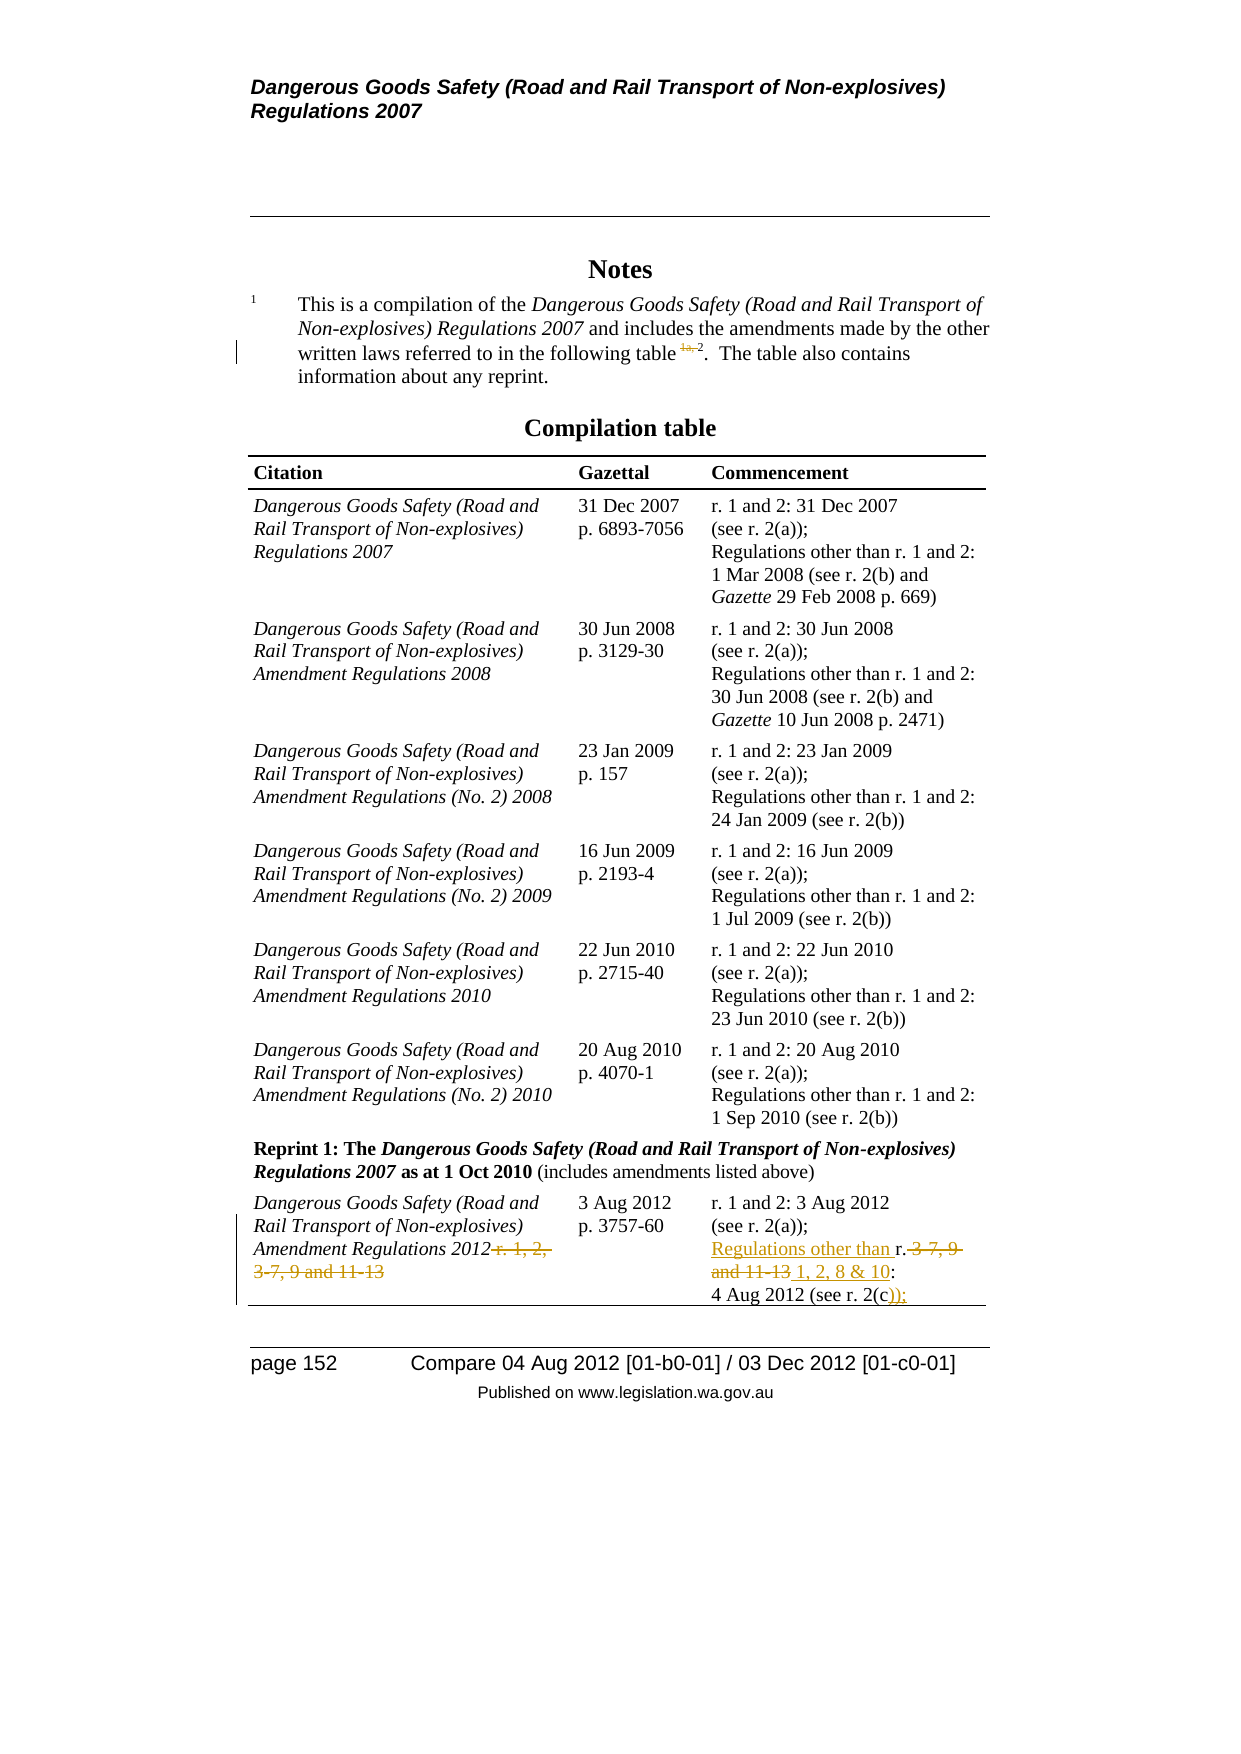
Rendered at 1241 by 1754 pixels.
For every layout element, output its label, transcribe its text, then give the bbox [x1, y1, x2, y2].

table_cell 30 Jun 2008 p. 3129-30 [572, 613, 705, 735]
table_cell r. 1 and 2: 23 Jan 2009 (see r. 2(a)); Regulations other than r. 1 and 2: 24 Jan 2009 (see r. 2(b)) [705, 735, 986, 834]
table_cell 20 Aug 2010 p. 4070-1 [572, 1034, 705, 1133]
table_cell Reprint 1: The Dangerous Goods Safety (Road and Rail Transport of Non-explosives) Regulations 2007 as at 1 Oct 2010 (includes amendments listed above) [248, 1133, 986, 1187]
table_cell 16 Jun 2009 p. 2193-4 [572, 835, 705, 934]
table_cell r. 1 and 2: 30 Jun 2008 (see r. 2(a)); Regulations other than r. 1 and 2: 30 Jun 2008 (see r. 2(b) and Gazette 10 Jun 2008 p. 2471) [705, 613, 986, 735]
table_cell Dangerous Goods Safety (Road and Rail Transport of Non-explosives) Amendment Regulations 2010 [248, 934, 572, 1034]
table_cell 3 Aug 2012 p. 3757-60 [572, 1187, 705, 1305]
table_header Commencement [705, 457, 986, 488]
text 1 This is a compilation of the Dangerous Goods Safety (Road and Rail Transport of Non-explosives) Regulations 2007 and includes the amendments made by the other written laws referred to in the following table 2. The table also contains information about any reprint. [250, 292, 990, 388]
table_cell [705, 1187, 986, 1305]
table_cell 31 Dec 2007 p. 6893-7056 [572, 490, 705, 612]
subtitle Notes [250, 253, 990, 284]
table_cell Dangerous Goods Safety (Road and Rail Transport of Non-explosives) Amendment Regulations (No. 2) 2010 [248, 1034, 572, 1133]
table_header Citation [248, 457, 572, 488]
table_cell Dangerous Goods Safety (Road and Rail Transport of Non-explosives) Regulations 2007 [248, 490, 572, 612]
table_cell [248, 1187, 572, 1305]
table_cell r. 1 and 2: 31 Dec 2007 (see r. 2(a)); Regulations other than r. 1 and 2: 1 Mar 2008 (see r. 2(b) and Gazette 29 Feb 2008 p. 669) [705, 490, 986, 612]
subtitle Compilation table [250, 413, 990, 442]
table_cell 22 Jun 2010 p. 2715-40 [572, 934, 705, 1034]
table_cell Dangerous Goods Safety (Road and Rail Transport of Non-explosives) Amendment Regulations (No. 2) 2008 [248, 735, 572, 834]
table_header Gazettal [572, 457, 705, 488]
table_cell r. 1 and 2: 22 Jun 2010 (see r. 2(a)); Regulations other than r. 1 and 2: 23 Jun 2010 (see r. 2(b)) [705, 934, 986, 1034]
table_cell r. 1 and 2: 16 Jun 2009 (see r. 2(a)); Regulations other than r. 1 and 2: 1 Jul 2009 (see r. 2(b)) [705, 835, 986, 934]
table_cell Dangerous Goods Safety (Road and Rail Transport of Non-explosives) Amendment Regulations 2008 [248, 613, 572, 735]
table_cell r. 1 and 2: 20 Aug 2010 (see r. 2(a)); Regulations other than r. 1 and 2: 1 Sep 2010 (see r. 2(b)) [705, 1034, 986, 1133]
table_cell Dangerous Goods Safety (Road and Rail Transport of Non-explosives) Amendment Regulations (No. 2) 2009 [248, 835, 572, 934]
table_cell 23 Jan 2009 p. 157 [572, 735, 705, 834]
